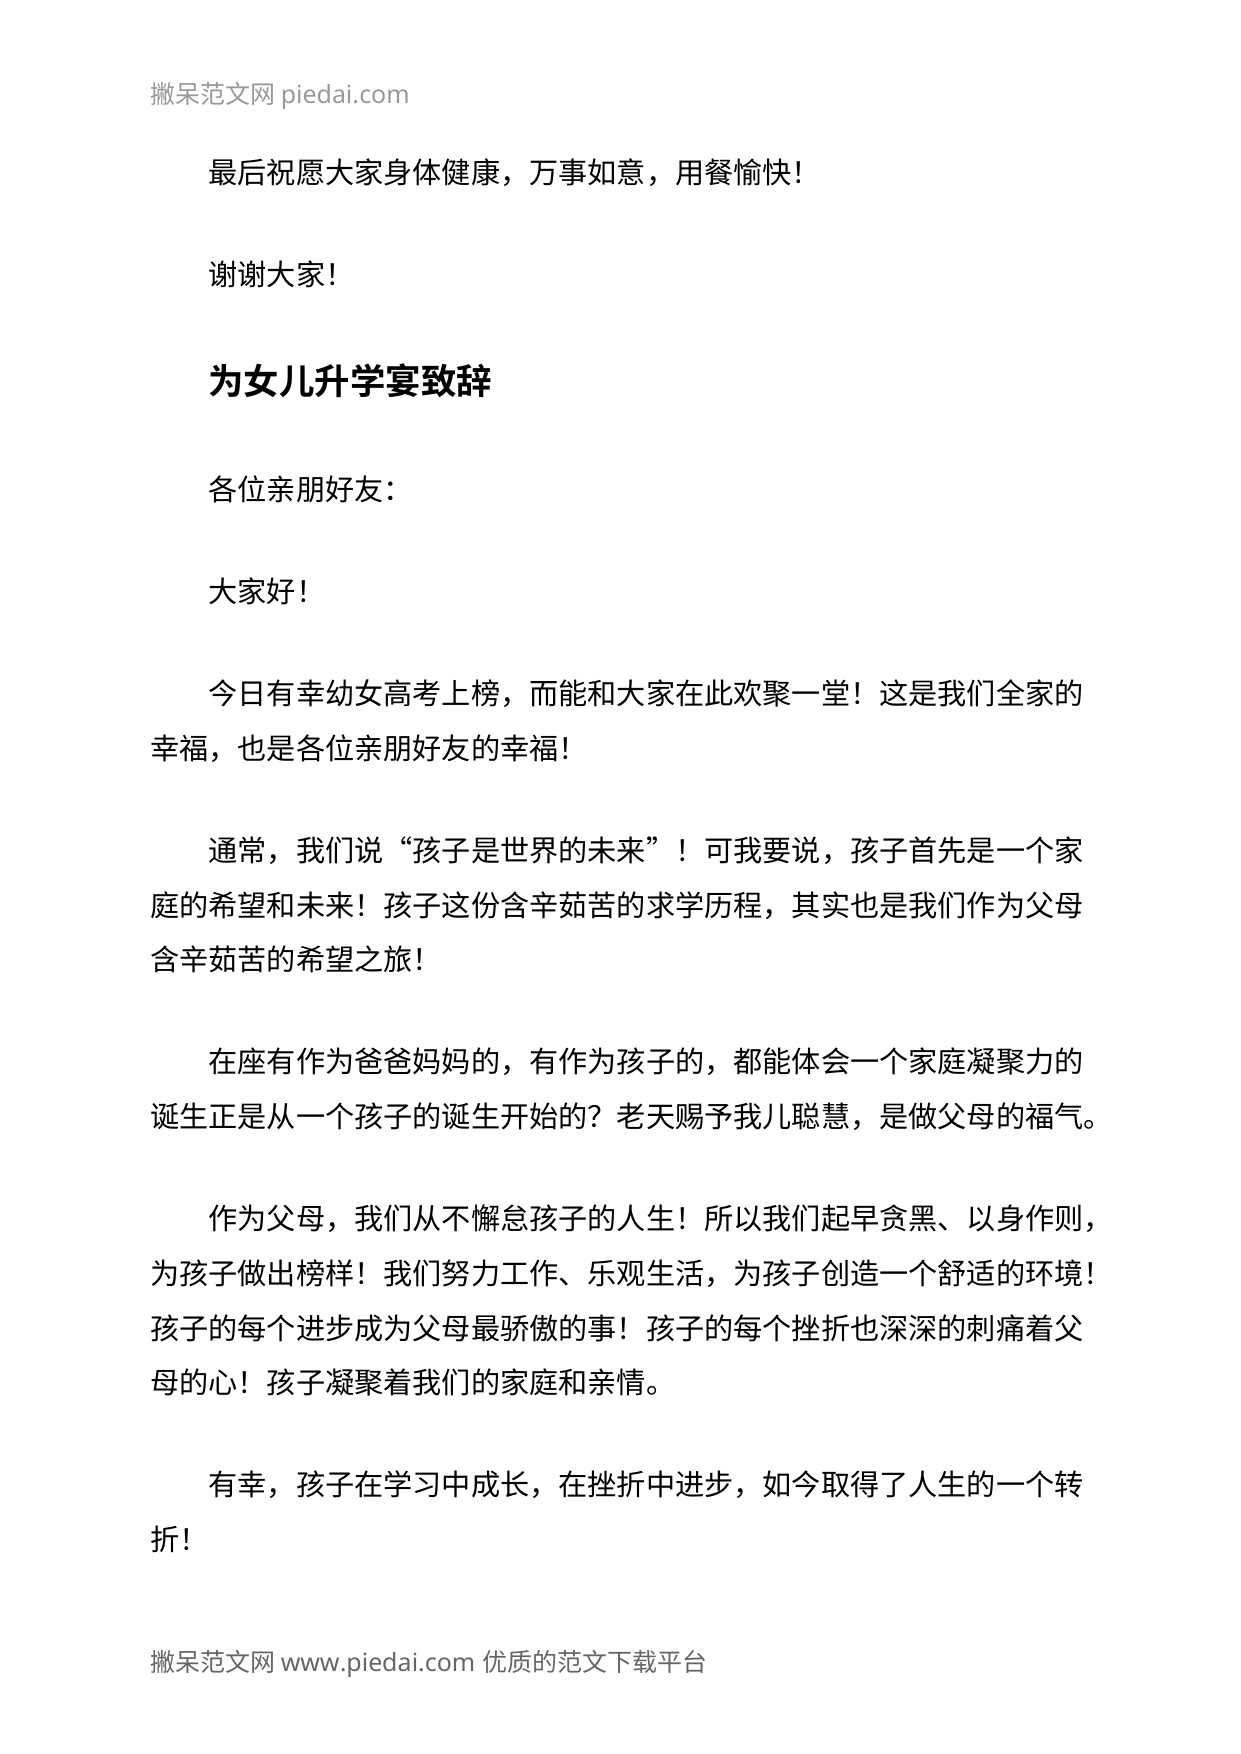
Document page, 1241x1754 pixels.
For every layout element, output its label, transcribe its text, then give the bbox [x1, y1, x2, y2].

text 为女儿升学宴致辞 [150, 353, 1090, 405]
text 大家好！ [150, 569, 1090, 611]
text 今日有幸幼女高考上榜，而能和大家在此欢聚一堂！这是我们全家的幸福，也是各位亲朋好友的幸福！ [150, 671, 1090, 768]
text 最后祝愿大家身体健康，万事如意，用餐愉快！ [150, 150, 1090, 192]
text 各位亲朋好友： [150, 467, 1090, 509]
text 有幸，孩子在学习中成长，在挫折中进步，如今取得了人生的一个转折！ [150, 1462, 1090, 1559]
text 在座有作为爸爸妈妈的，有作为孩子的，都能体会一个家庭凝聚力的诞生正是从一个孩子的诞生开始的？老天赐予我儿聪慧，是做父母的福气。 [150, 1039, 1090, 1136]
text 作为父母，我们从不懈怠孩子的人生！所以我们起早贪黑、以身作则，为孩子做出榜样！我们努力工作、乐观生活，为孩子创造一个舒适的环境！孩子的每个进步成为父母最骄傲的事！孩子的每个挫折也深深的刺痛着父母的心！孩子凝聚着我们的家庭和亲情。 [150, 1195, 1090, 1402]
text 通常，我们说“孩子是世界的未来”！可我要说，孩子首先是一个家庭的希望和未来！孩子这份含辛茹苦的求学历程，其实也是我们作为父母含辛茹苦的希望之旅！ [150, 827, 1090, 979]
text 谢谢大家！ [150, 252, 1090, 294]
